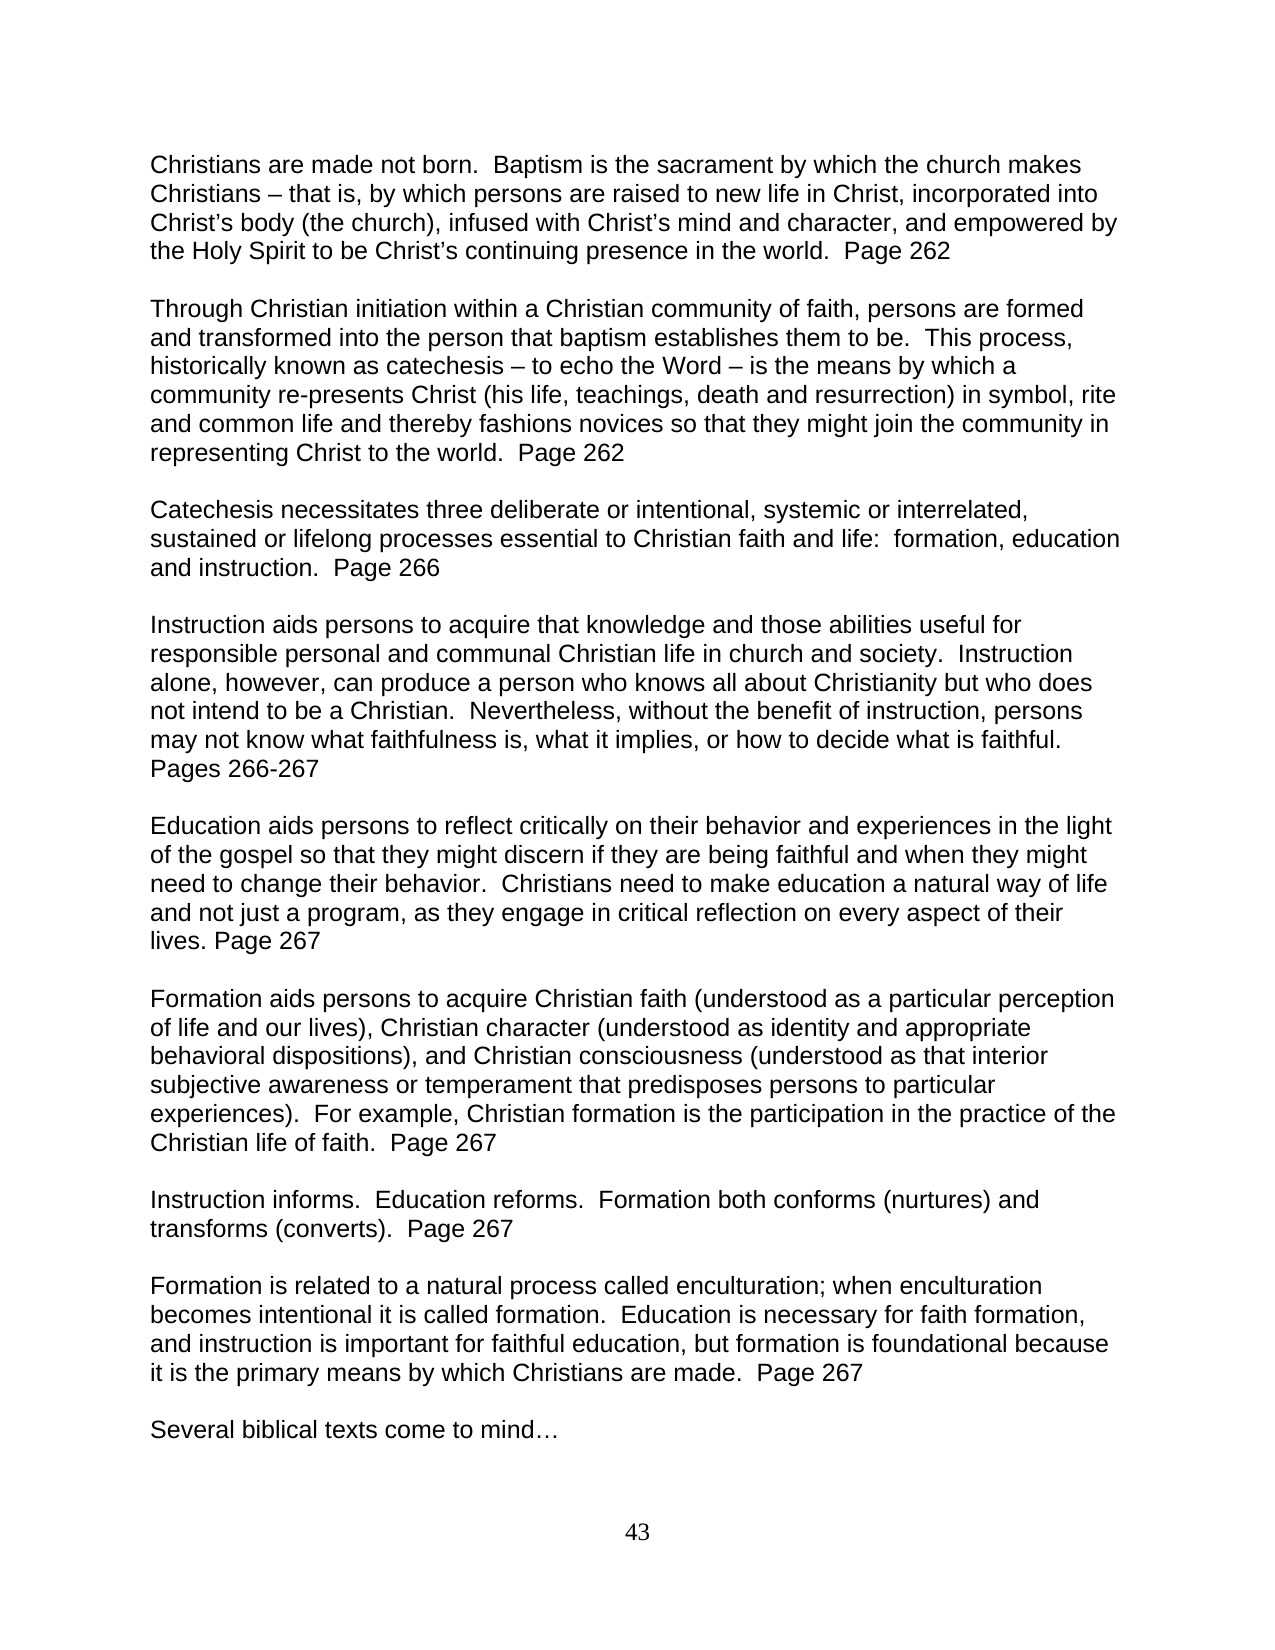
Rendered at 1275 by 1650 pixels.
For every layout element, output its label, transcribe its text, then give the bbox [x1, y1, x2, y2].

text Formation aids persons to acquire Christian faith (understood as a particular perception of life and our lives), Christian character (understood as identity and appropriate behavioral dispositions), and Christian consciousness (understood as that interior subjective awareness or temperament that predisposes persons to particular experiences). For example, Christian formation is the participation in the practice of the Christian life of faith. Page 267 [150, 984, 1125, 1156]
text Instruction aids persons to acquire that knowledge and those abilities useful for responsible personal and communal Christian life in church and society. Instruction alone, however, can produce a person who knows all about Christianity but who does not intend to be a Christian. Nevertheless, without the benefit of instruction, persons may not know what faithfulness is, what it implies, or how to decide what is faithful. Pages 266-267 [150, 610, 1125, 782]
text Catechesis necessitates three deliberate or intentional, systemic or interrelated, sustained or lifelong processes essential to Christian faith and life: formation, education and instruction. Page 266 [150, 495, 1125, 581]
text Christians are made not born. Baptism is the sacrament by which the church makes Christians – that is, by which persons are raised to new life in Christ, incorporated into Christ’s body (the church), infused with Christ’s mind and character, and empowered by the Holy Spirit to be Christ’s continuing presence in the world. Page 262 [150, 150, 1125, 265]
text Several biblical texts come to mind… [150, 1415, 1125, 1444]
text Through Christian initiation within a Christian community of faith, persons are formed and transformed into the person that baptism establishes them to be. This process, historically known as catechesis – to echo the Word – is the means by which a community re-presents Christ (his life, teachings, death and resurrection) in symbol, rite and common life and thereby fashions novices so that they might join the community in representing Christ to the world. Page 262 [150, 294, 1125, 466]
text Formation is related to a natural process called enculturation; when enculturation becomes intentional it is called formation. Education is necessary for faith formation, and instruction is important for faithful education, but formation is foundational because it is the primary means by which Christians are made. Page 267 [150, 1271, 1125, 1386]
text Education aids persons to reflect critically on their behavior and experiences in the light of the gospel so that they might discern if they are being faithful and when they might need to change their behavior. Christians need to make education a natural way of life and not just a program, as they engage in critical reflection on every aspect of their lives. Page 267 [150, 811, 1125, 955]
text Instruction informs. Education reforms. Formation both conforms (nurtures) and transforms (converts). Page 267 [150, 1185, 1125, 1242]
